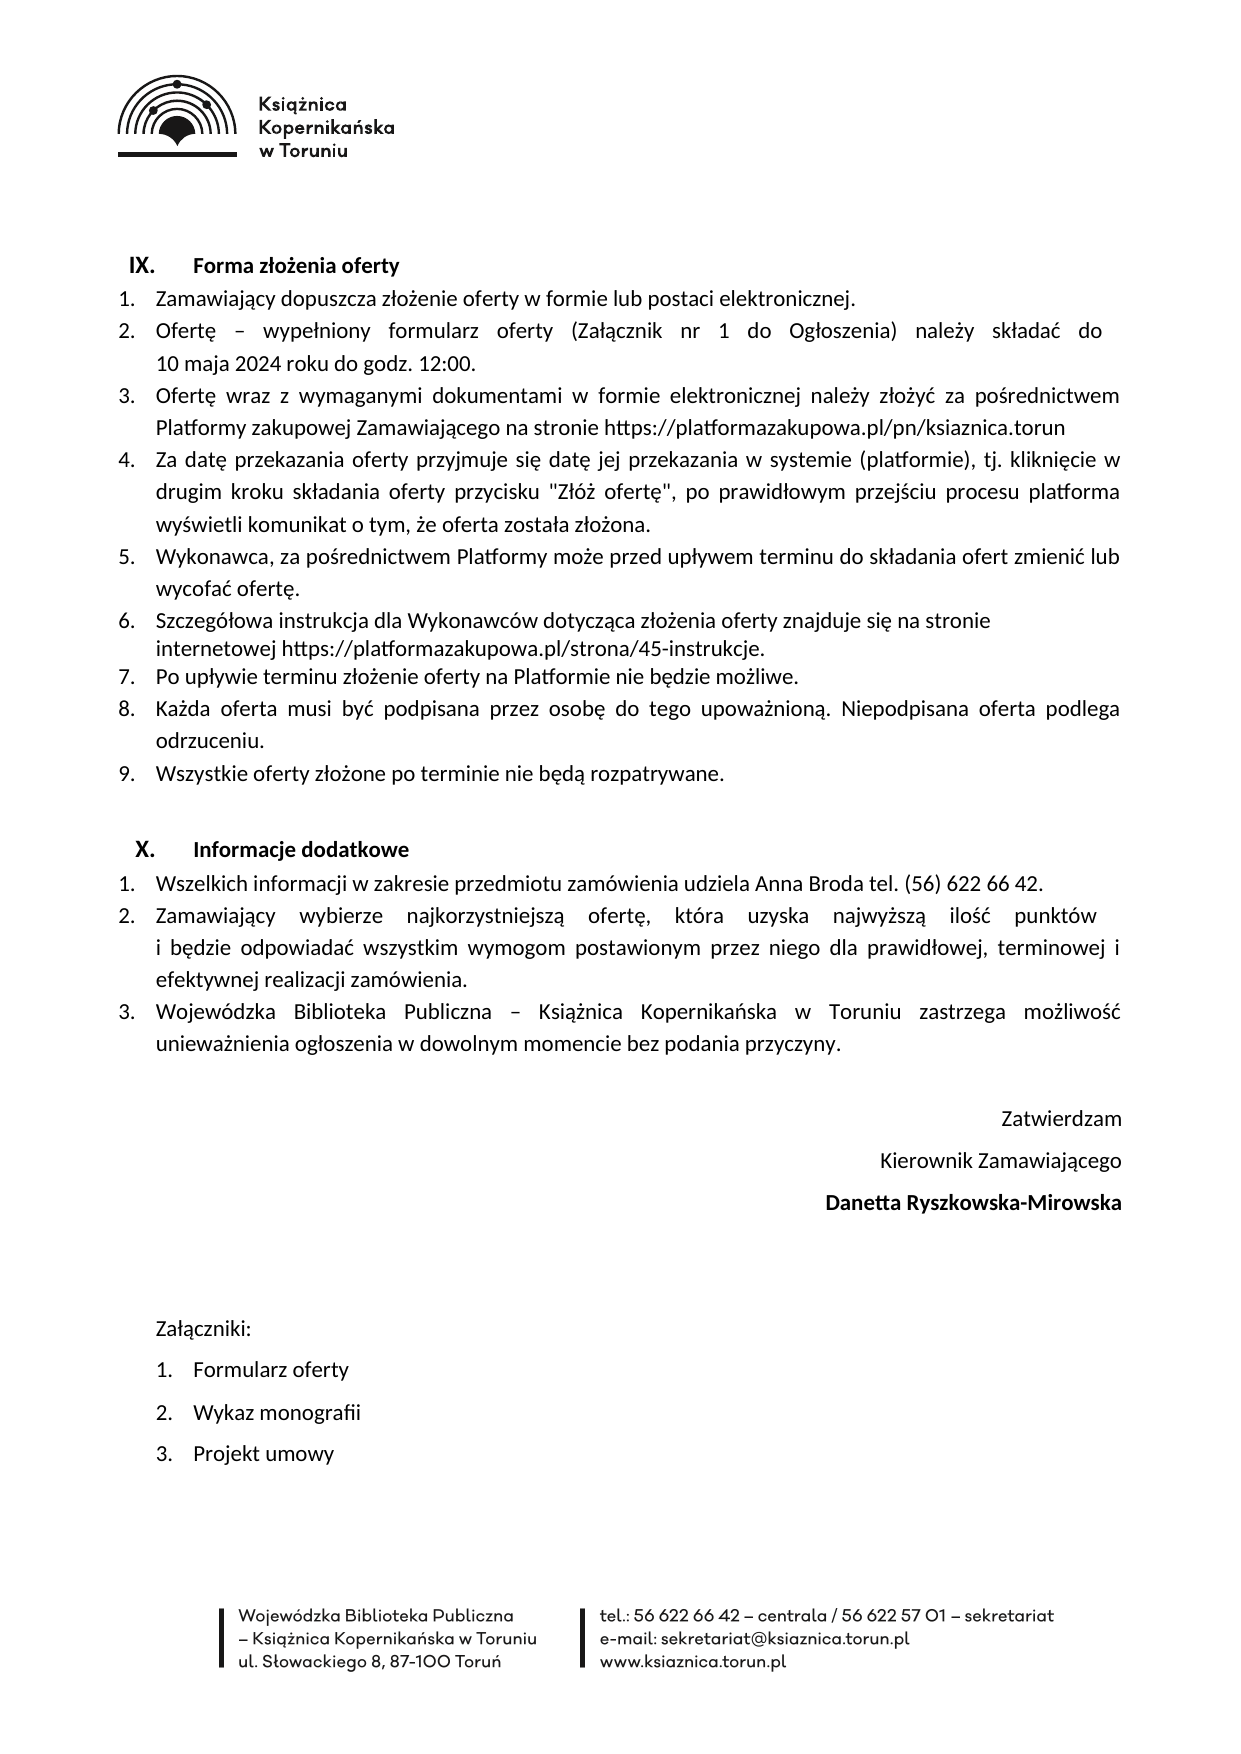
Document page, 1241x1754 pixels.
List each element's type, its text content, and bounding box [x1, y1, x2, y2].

list Informacje dodatkowe [156, 834, 1122, 864]
list Wojewódzka Biblioteka Publiczna – Książnica Kopernikańska w Toruniu zastrzega możliwość unieważnienia ogłoszenia w dowolnym momencie bez podania przyczyny. [118, 997, 1122, 1058]
list Zamawiający wybierze najkorzystniejszą ofertę, która uzyska najwyższą ilość punktów i będzie odpowiadać wszystkim wymogom postawionym przez niego dla prawidłowej, terminowej i efektywnej realizacji zamówienia. [118, 901, 1122, 993]
list Formularz oferty [156, 1356, 1122, 1384]
list Wykaz monografii [156, 1398, 1122, 1426]
list Wszystkie oferty złożone po terminie nie będą rozpatrywane. [118, 759, 1122, 787]
list Za datę przekazania oferty przyjmuje się datę jej przekazania w systemie (platformie), tj. kliknięcie w drugim kroku składania oferty przycisku "Złóż ofertę", po prawidłowym przejściu procesu platforma wyświetli komunikat o tym, że oferta została złożona. [118, 445, 1122, 538]
list Projekt umowy [156, 1439, 1122, 1468]
list Szczegółowa instrukcja dla Wykonawców dotycząca złożenia oferty znajduje się na stronie internetowej https://platformazakupowa.pl/strona/45-instrukcje. [118, 606, 1122, 662]
picture [218, 1607, 1054, 1672]
list Forma złożenia oferty [156, 249, 1122, 280]
list Ofertę – wypełniony formularz oferty (Załącznik nr 1 do Ogłoszenia) należy składać do 10 maja 2024 roku do godz. 12:00. [118, 317, 1122, 377]
text Zatwierdzam [156, 1104, 1122, 1132]
list Wszelkich informacji w zakresie przedmiotu zamówienia udziela Anna Broda tel. (56) 622 66 42. [118, 869, 1122, 897]
list Każda oferta musi być podpisana przez osobę do tego upoważnioną. Niepodpisana oferta podlega odrzuceniu. [118, 694, 1122, 755]
list Wykonawca, za pośrednictwem Platformy może przed upływem terminu do składania ofert zmienić lub wycofać ofertę. [118, 542, 1122, 602]
list Zamawiający dopuszcza złożenie oferty w formie lub postaci elektronicznej. [118, 284, 1122, 312]
list Po upływie terminu złożenie oferty na Platformie nie będzie możliwe. [118, 662, 1122, 690]
text Kierownik Zamawiającego [156, 1146, 1122, 1174]
text Załączniki: [156, 1314, 1122, 1342]
list Ofertę wraz z wymaganymi dokumentami w formie elektronicznej należy złożyć za pośrednictwem Platformy zakupowej Zamawiającego na stronie https://platformazakupowa.pl/pn/ksiaznica.torun [118, 381, 1122, 441]
text Danetta Ryszkowska-Mirowska [156, 1188, 1122, 1216]
